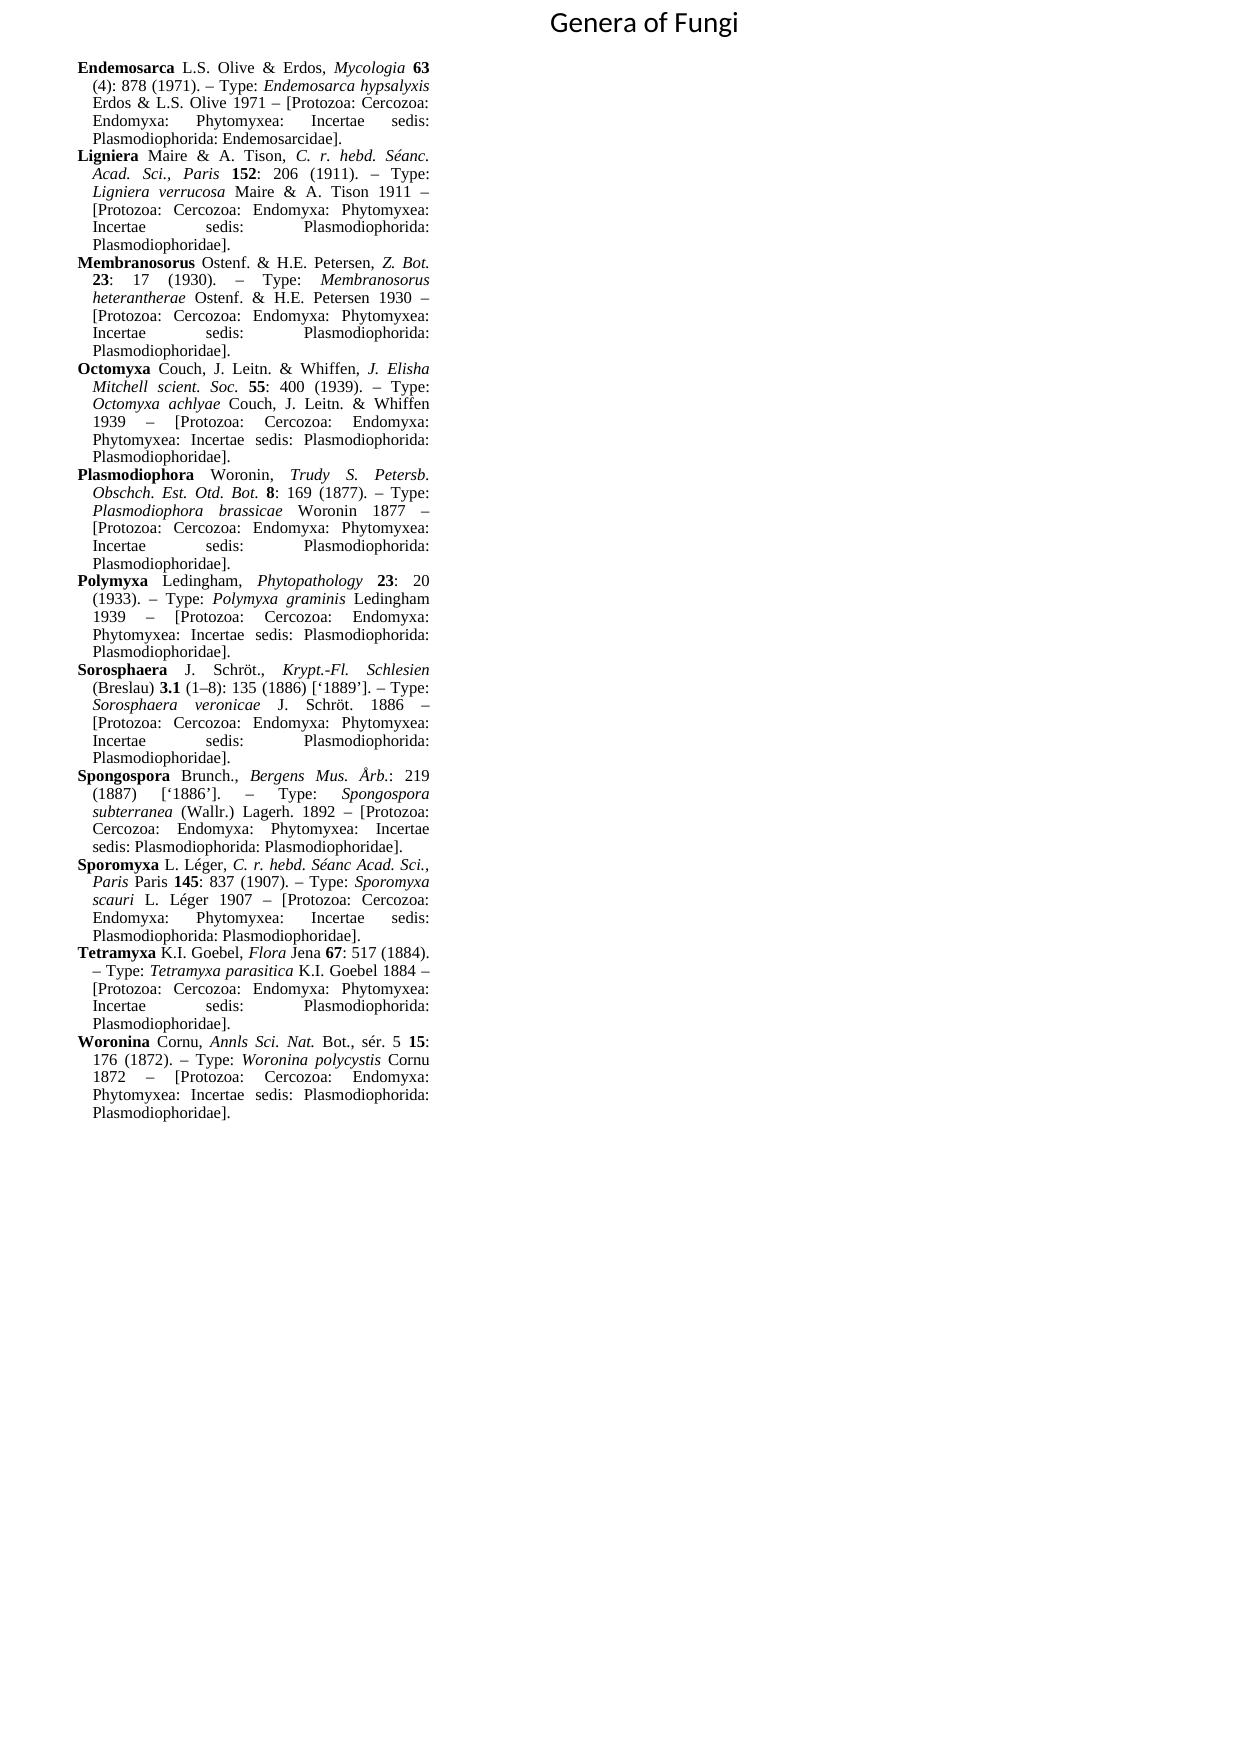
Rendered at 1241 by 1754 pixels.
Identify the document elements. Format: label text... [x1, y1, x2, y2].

text Membranosorus Ostenf. & H.E. Petersen, Z. Bot. 23: 17 (1930). – Type: Membranosorus heterantherae Ostenf. & H.E. Petersen 1930 – [Protozoa: Cercozoa: Endomyxa: Phytomyxea: Incertae sedis: Plasmodiophorida: Plasmodiophoridae]. [77, 254, 429, 360]
text Tetramyxa K.I. Goebel, Flora Jena 67: 517 (1884). – Type: Tetramyxa parasitica K.I. Goebel 1884 – [Protozoa: Cercozoa: Endomyxa: Phytomyxea: Incertae sedis: Plasmodiophorida: Plasmodiophoridae]. [77, 944, 429, 1033]
text Ligniera Maire & A. Tison, C. r. hebd. Séanc. Acad. Sci., Paris 152: 206 (1911). – Type: Ligniera verrucosa Maire & A. Tison 1911 – [Protozoa: Cercozoa: Endomyxa: Phytomyxea: Incertae sedis: Plasmodiophorida: Plasmodiophoridae]. [77, 148, 429, 254]
text Plasmodiophora Woronin, Trudy S. Petersb. Obschch. Est. Otd. Bot. 8: 169 (1877). – Type: Plasmodiophora brassicae Woronin 1877 – [Protozoa: Cercozoa: Endomyxa: Phytomyxea: Incertae sedis: Plasmodiophorida: Plasmodiophoridae]. [77, 466, 429, 573]
text Octomyxa Couch, J. Leitn. & Whiffen, J. Elisha Mitchell scient. Soc. 55: 400 (1939). – Type: Octomyxa achlyae Couch, J. Leitn. & Whiffen 1939 – [Protozoa: Cercozoa: Endomyxa: Phytomyxea: Incertae sedis: Plasmodiophorida: Plasmodiophoridae]. [77, 360, 429, 466]
text Sorosphaera J. Schröt., Krypt.-Fl. Schlesien (Breslau) 3.1 (1–8): 135 (1886) [‘1889’]. – Type: Sorosphaera veronicae J. Schröt. 1886 – [Protozoa: Cercozoa: Endomyxa: Phytomyxea: Incertae sedis: Plasmodiophorida: Plasmodiophoridae]. [77, 661, 429, 767]
text Sporomyxa L. Léger, C. r. hebd. Séanc Acad. Sci., Paris Paris 145: 837 (1907). – Type: Sporomyxa scauri L. Léger 1907 – [Protozoa: Cercozoa: Endomyxa: Phytomyxea: Incertae sedis: Plasmodiophorida: Plasmodiophoridae]. [77, 856, 429, 944]
text Endemosarca L.S. Olive & Erdos, Mycologia 63 (4): 878 (1971). – Type: Endemosarca hypsalyxis Erdos & L.S. Olive 1971 – [Protozoa: Cercozoa: Endomyxa: Phytomyxea: Incertae sedis: Plasmodiophorida: Endemosarcidae]. [77, 59, 429, 148]
text Polymyxa Ledingham, Phytopathology 23: 20 (1933). – Type: Polymyxa graminis Ledingham 1939 – [Protozoa: Cercozoa: Endomyxa: Phytomyxea: Incertae sedis: Plasmodiophorida: Plasmodiophoridae]. [77, 573, 429, 661]
text Woronina Cornu, Annls Sci. Nat. Bot., sér. 5 15: 176 (1872). – Type: Woronina polycystis Cornu 1872 – [Protozoa: Cercozoa: Endomyxa: Phytomyxea: Incertae sedis: Plasmodiophorida: Plasmodiophoridae]. [77, 1033, 429, 1122]
text Spongospora Brunch., Bergens Mus. Årb.: 219 (1887) [‘1886’]. – Type: Spongospora subterranea (Wallr.) Lagerh. 1892 – [Protozoa: Cercozoa: Endomyxa: Phytomyxea: Incertae sedis: Plasmodiophorida: Plasmodiophoridae]. [77, 767, 429, 856]
